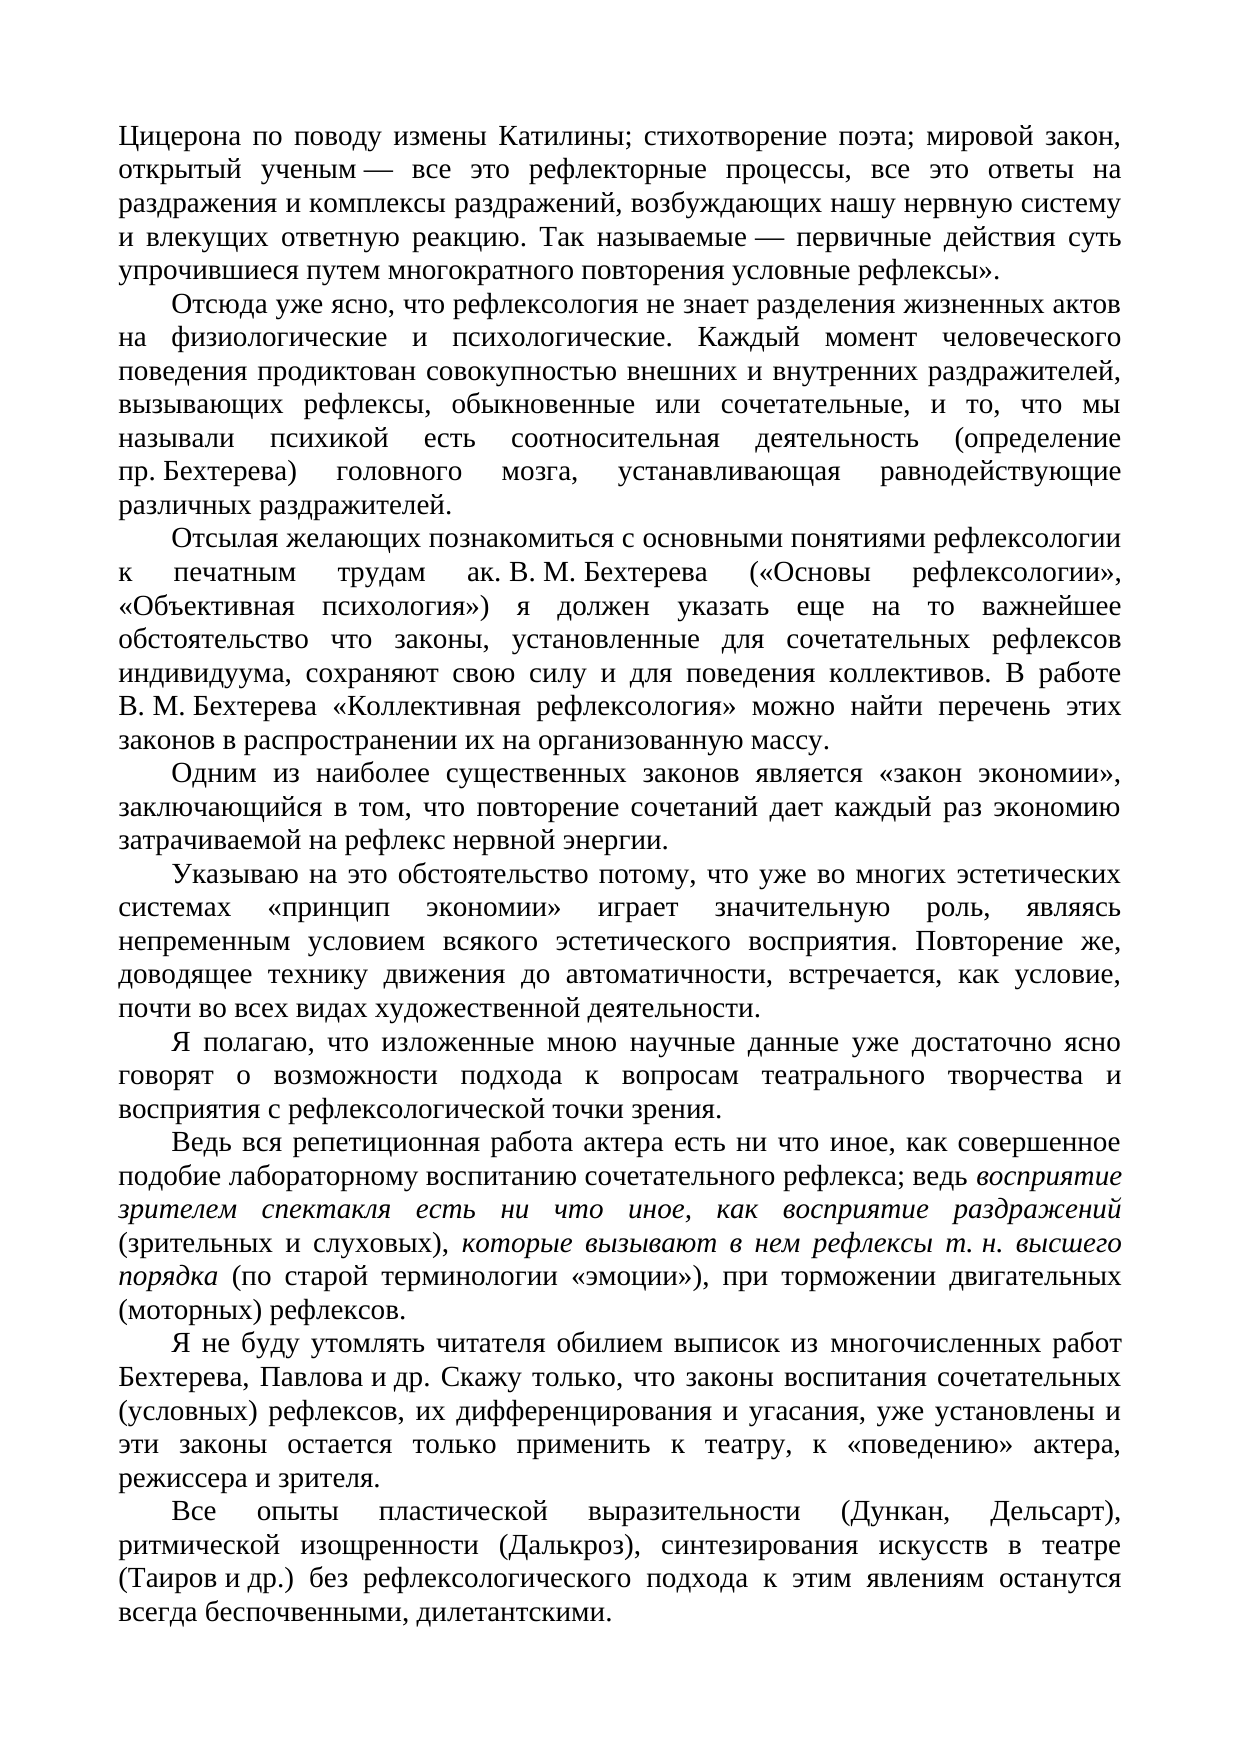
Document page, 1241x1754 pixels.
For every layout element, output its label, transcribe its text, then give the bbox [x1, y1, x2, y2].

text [118, 118, 1122, 286]
text {140} Отсылая желающих познакомиться с основными понятиями рефлексологии к печатным трудам ак. В. М. Бехтерева («Основы рефлексологии», «Объективная психология») я должен указать еще на то важнейшее обстоятельство что законы, установленные для сочетательных рефлексов индивидуума, сохраняют свою силу и для поведения коллективов. В работе В. М. Бехтерева «Коллективная рефлексология» можно найти перечень этих законов в распространении их на организованную массу. [118, 521, 1122, 755]
text Указываю на это обстоятельство потому, что уже во многих эстетических системах «принцип экономии» играет значительную роль, являясь непременным условием всякого эстетического восприятия. Повторение же, доводящее технику движения до автоматичности, встречается, как условие, почти во всех видах художественной деятельности. [118, 856, 1122, 1024]
text Я полагаю, что изложенные мною научные данные уже достаточно ясно говорят о возможности подхода к вопросам театрального творчества и восприятия с рефлексологической точки зрения. [118, 1024, 1122, 1124]
text Все опыты пластической выразительности (Дункан, Дельсарт), ритмической изощренности (Далькроз), синтезирования искусств в театре (Таиров и др.) без рефлексологического подхода к этим явлениям останутся всегда беспочвенными, дилетантскими. [118, 1493, 1122, 1627]
text Я не буду утомлять читателя обилием выписок из {141} многочисленных работ Бехтерева, Павлова и др. Скажу только, что законы воспитания сочетательных (условных) рефлексов, их дифференцирования и угасания, уже установлены и эти законы остается только применить к театру, к «поведению» актера, режиссера и зрителя. [118, 1326, 1122, 1493]
text Одним из наиболее существенных законов является «закон экономии», заключающийся в том, что повторение сочетаний дает каждый раз экономию затрачиваемой на рефлекс нервной энергии. [118, 755, 1122, 856]
text Ведь вся репетиционная работа актера есть ни что иное, как совершенное подобие лабораторному воспитанию сочетательного рефлекса; ведь восприятие зрителем спектакля есть ни что иное, как восприятие раздражений (зрительных и слуховых), которые вызывают в нем рефлексы т. н. высшего порядка (по старой терминологии «эмоции»), при торможении двигательных (моторных) рефлексов. [118, 1124, 1122, 1326]
text Отсюда уже ясно, что рефлексология не знает разделения жизненных актов на физиологические и психологические. Каждый момент человеческого поведения продиктован совокупностью внешних и внутренних раздражителей, вызывающих рефлексы, обыкновенные или сочетательные, и то, что мы называли психикой есть соотносительная деятельность (определение пр. Бехтерева) головного мозга, устанавливающая равнодействующие различных раздражителей. [118, 286, 1122, 521]
